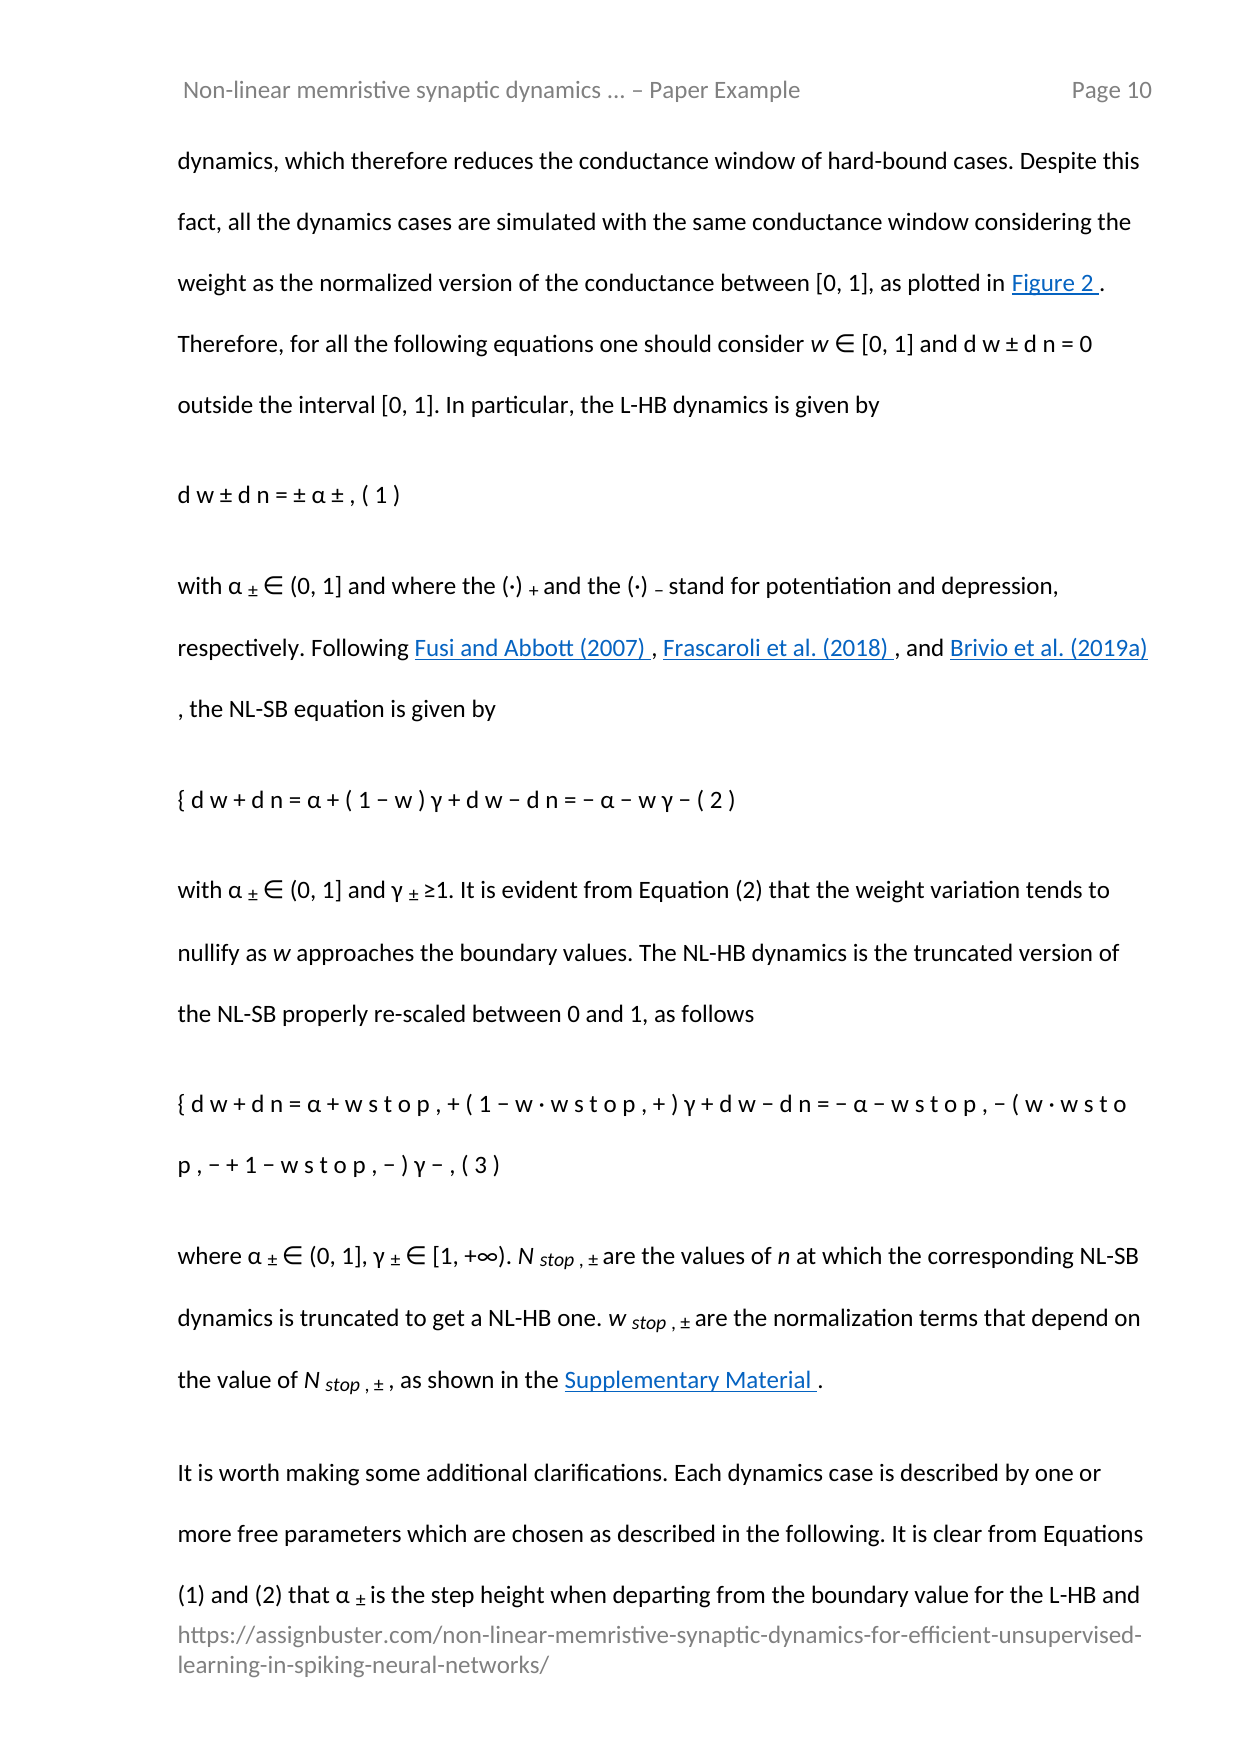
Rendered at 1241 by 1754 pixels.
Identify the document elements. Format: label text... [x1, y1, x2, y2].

text with α ± ∈ (0, 1] and γ ± ≥1. It is evident from Equation (2) that the weight variation tends to nullify as w approaches the boundary values. The NL-HB dynamics is the truncated version of the NL-SB properly re-scaled between 0 and 1, as follows [177, 874, 1152, 1028]
text with α ± ∈ (0, 1] and where the (·) + and the (·) − stand for potentiation and depression, respectively. Following Fusi and Abbott (2007) , Frascaroli et al. (2018) , and Brivio et al. (2019a) , the NL-SB equation is given by [177, 570, 1152, 724]
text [177, 145, 1152, 420]
text where α ± ∈ (0, 1], γ ± ∈ [1, +∞). N stop , ± are the values of n at which the corresponding NL-SB dynamics is truncated to get a NL-HB one. w stop , ± are the normalization terms that depend on the value of N stop , ± , as shown in the Supplementary Material . [177, 1240, 1152, 1396]
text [177, 1458, 1152, 1611]
text { d w + d n = α + w s t o p , + ( 1 − w · w s t o p , + ) γ + d w − d n = − α − w s t o p , − ( w · w s t o p , − + 1 − w s t o p , − ) γ − , ( 3 ) [177, 1088, 1152, 1180]
text d w ± d n = ± α ± , ( 1 ) [177, 480, 1152, 510]
text { d w + d n = α + ( 1 − w ) γ + d w − d n = − α − w γ − ( 2 ) [177, 784, 1152, 814]
